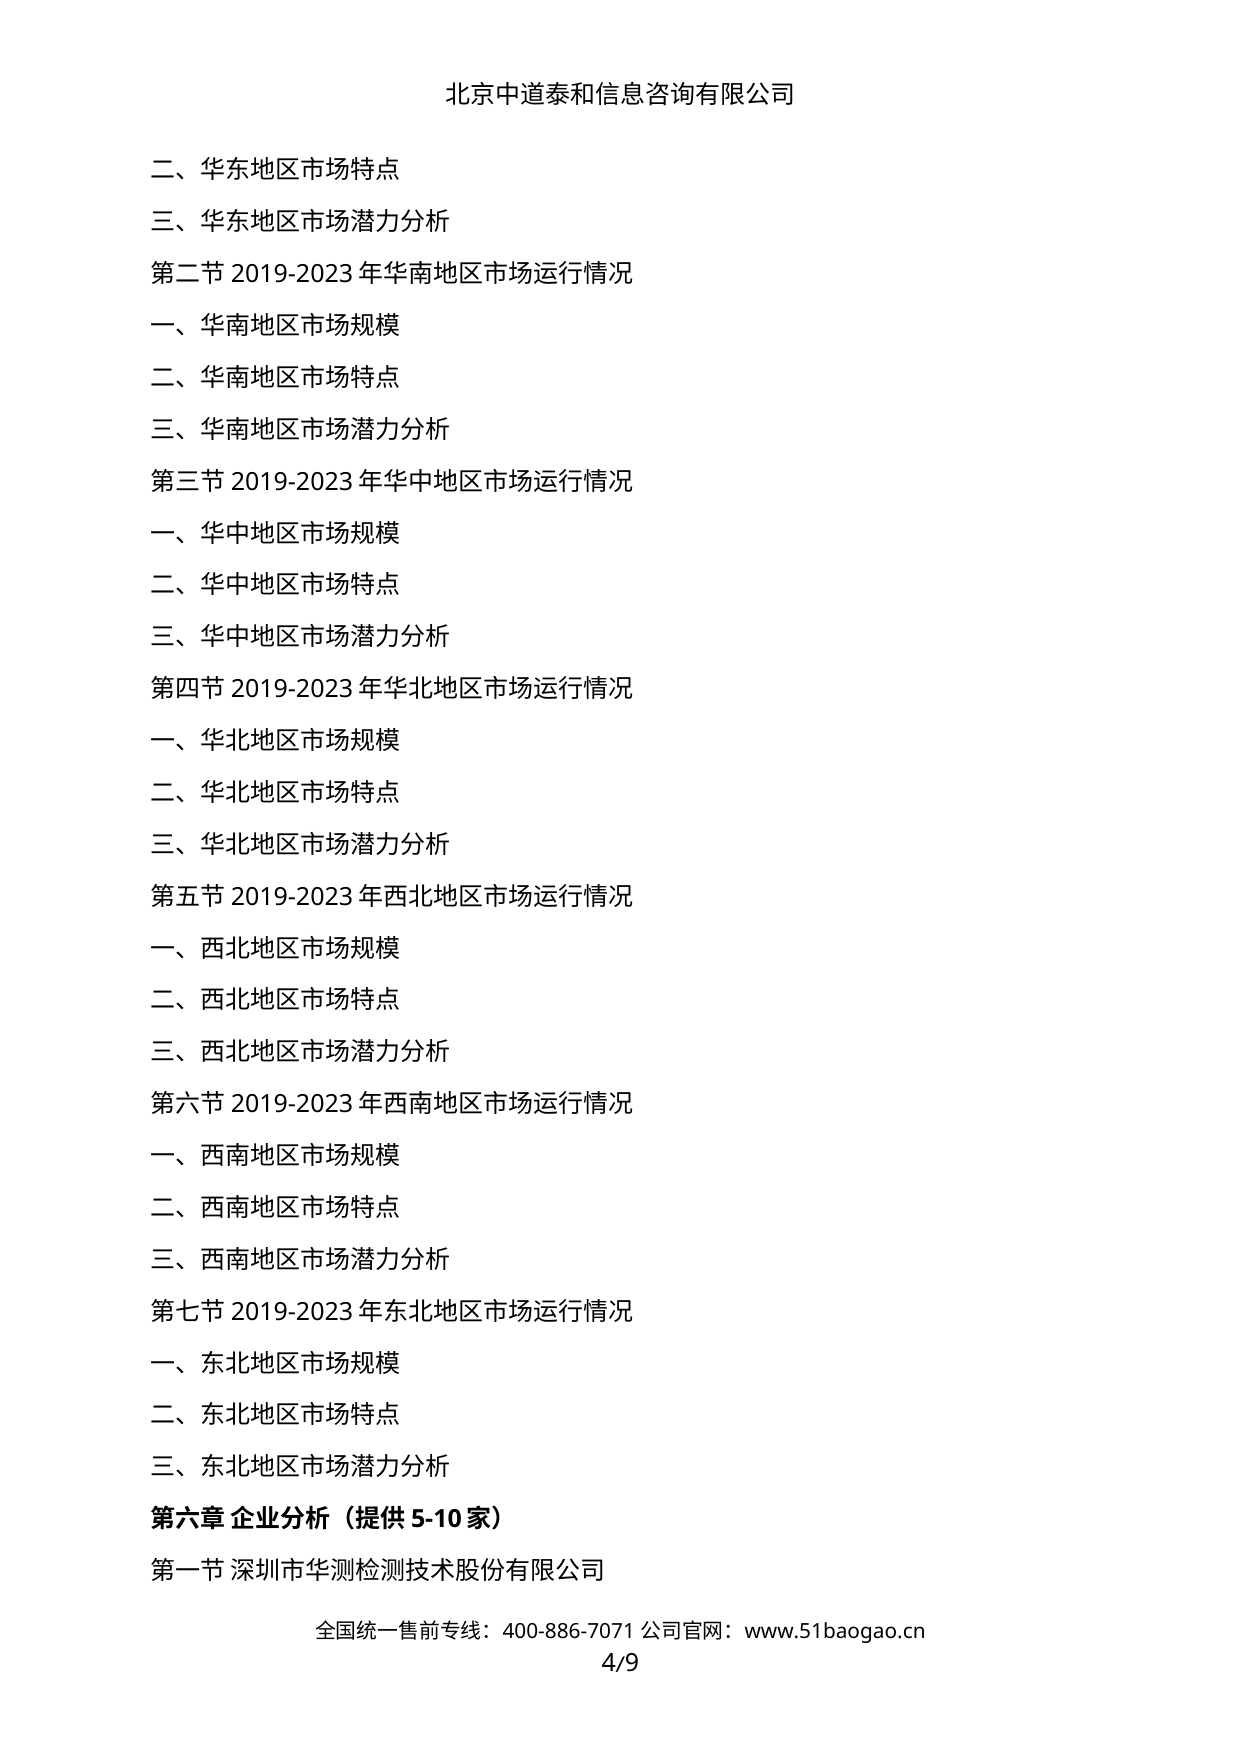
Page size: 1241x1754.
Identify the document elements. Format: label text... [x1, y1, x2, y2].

text 第三节 2019-2023年华中地区市场运行情况 [150, 461, 1090, 497]
text 三、西北地区市场潜力分析 [150, 1032, 1090, 1068]
text 三、西南地区市场潜力分析 [150, 1239, 1090, 1276]
text 一、东北地区市场规模 [150, 1343, 1090, 1379]
text 一、西北地区市场规模 [150, 928, 1090, 964]
text 一、西南地区市场规模 [150, 1136, 1090, 1172]
text 二、华南地区市场特点 [150, 357, 1090, 394]
text 二、东北地区市场特点 [150, 1395, 1090, 1431]
text 二、华东地区市场特点 [150, 150, 1090, 186]
text 一、华北地区市场规模 [150, 721, 1090, 757]
text 第五节 2019-2023年西北地区市场运行情况 [150, 876, 1090, 912]
text 第四节 2019-2023年华北地区市场运行情况 [150, 669, 1090, 705]
text 三、华中地区市场潜力分析 [150, 617, 1090, 653]
text 二、西北地区市场特点 [150, 980, 1090, 1016]
text 二、华北地区市场特点 [150, 772, 1090, 809]
text 三、华东地区市场潜力分析 [150, 202, 1090, 238]
text 第二节 2019-2023年华南地区市场运行情况 [150, 254, 1090, 290]
text 第六章 企业分析（提供5-10家） [150, 1499, 1090, 1535]
text 二、华中地区市场特点 [150, 565, 1090, 601]
text 三、华南地区市场潜力分析 [150, 409, 1090, 446]
text 第六节 2019-2023年西南地区市场运行情况 [150, 1084, 1090, 1120]
text 第七节 2019-2023年东北地区市场运行情况 [150, 1291, 1090, 1327]
text 第一节 深圳市华测检测技术股份有限公司 [150, 1551, 1090, 1587]
text 三、华北地区市场潜力分析 [150, 824, 1090, 861]
text 一、华中地区市场规模 [150, 513, 1090, 549]
text 二、西南地区市场特点 [150, 1187, 1090, 1224]
text 三、东北地区市场潜力分析 [150, 1447, 1090, 1483]
text 一、华南地区市场规模 [150, 306, 1090, 342]
